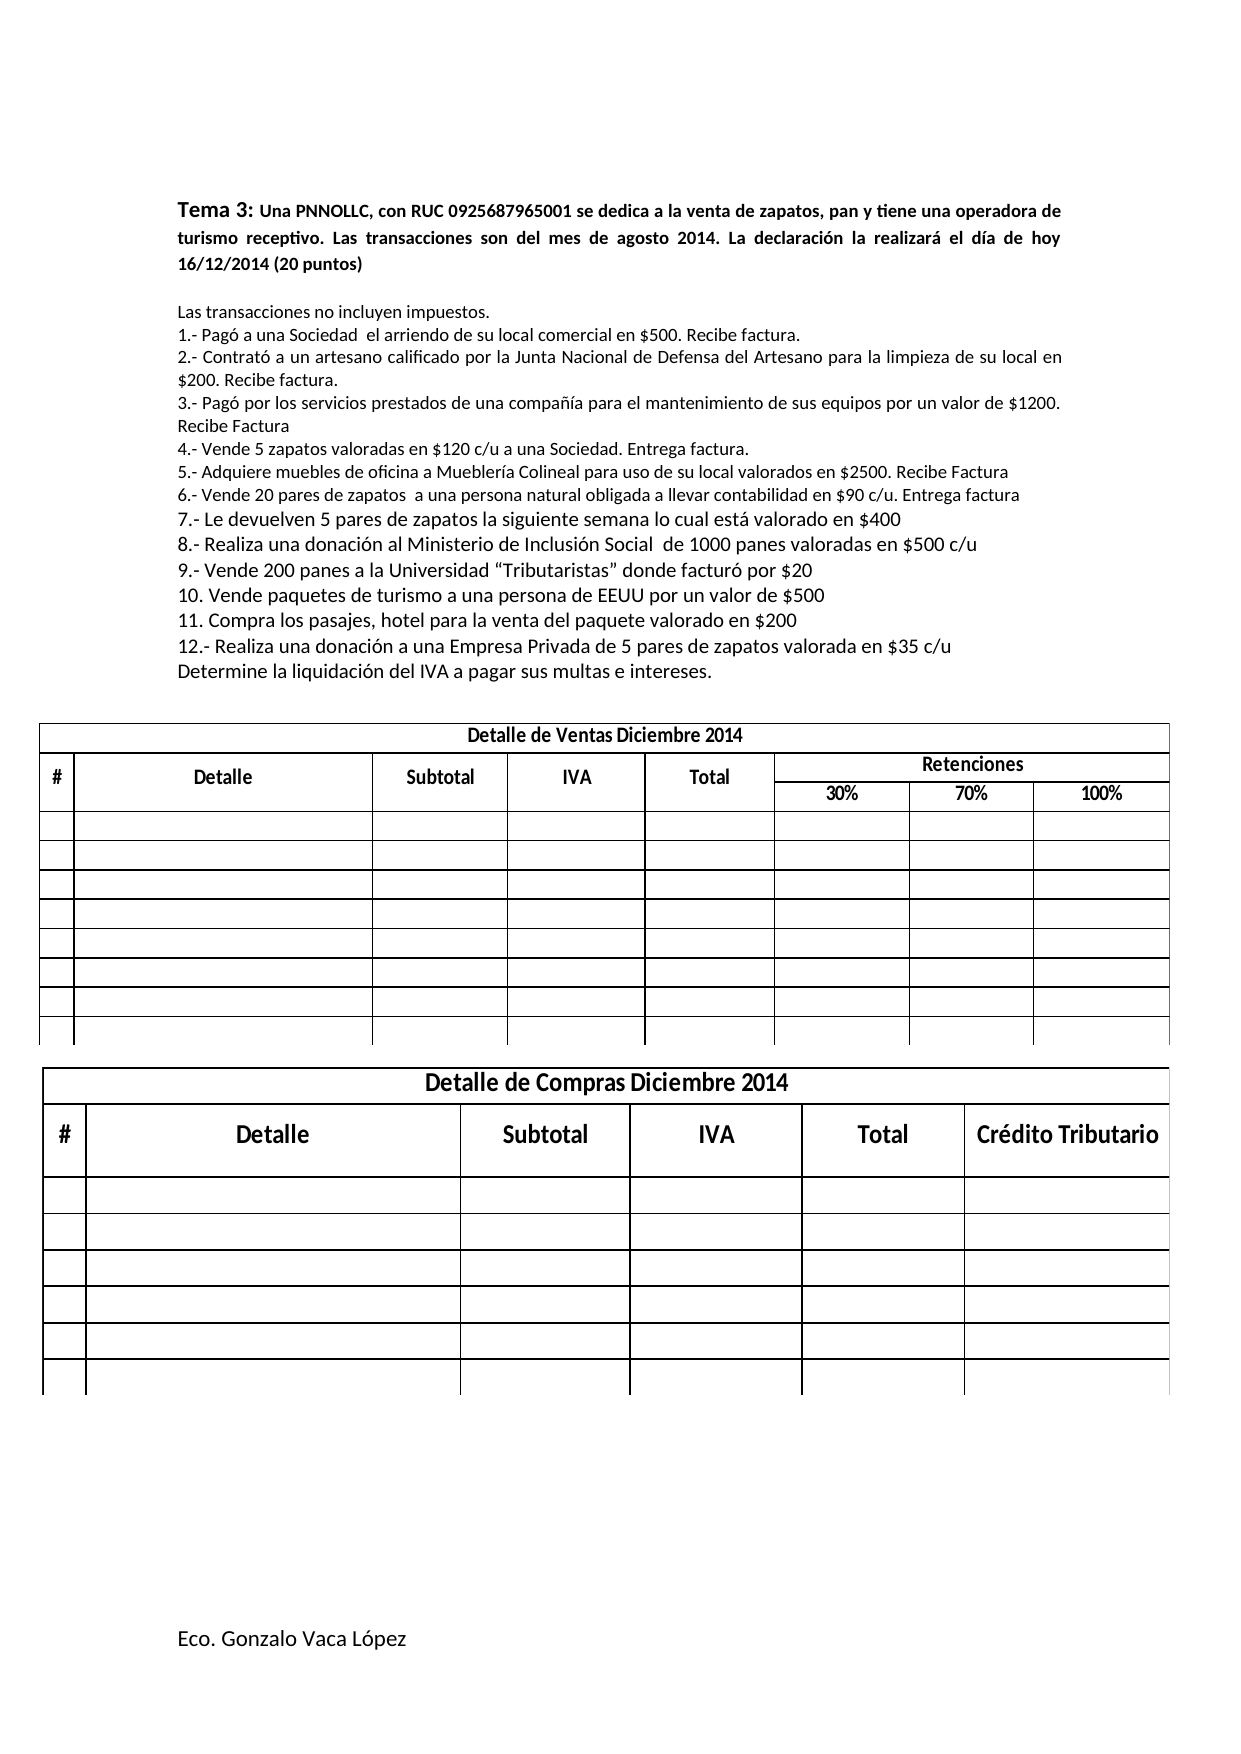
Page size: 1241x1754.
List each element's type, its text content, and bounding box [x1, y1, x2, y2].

text 7.- Le devuelven 5 pares de zapatos la siguiente semana lo cual está valorado en $400 [177, 506, 1063, 531]
text Determine la liquidación del IVA a pagar sus multas e intereses. [177, 658, 1063, 684]
text 5.- Adquiere muebles de oficina a Mueblería Colineal para uso de su local valorados en $2500. Recibe Factura [177, 460, 1063, 483]
text 1.- Pagó a una Sociedad el arriendo de su local comercial en $500. Recibe factura. [177, 323, 1063, 346]
text 8.- Realiza una donación al Ministerio de Inclusión Social de 1000 panes valoradas en $500 c/u [177, 531, 1063, 557]
text 11. Compra los pasajes, hotel para la venta del paquete valorado en $200 [177, 608, 1063, 633]
text 12.- Realiza una donación a una Empresa Privada de 5 pares de zapatos valorada en $35 c/u [177, 633, 1063, 658]
text 2.- Contrató a un artesano calificado por la Junta Nacional de Defensa del Artesano para la limpieza de su local en $200. Recibe factura. [177, 346, 1063, 391]
text Las transacciones no incluyen impuestos. [177, 300, 1063, 323]
text 9.- Vende 200 panes a la Universidad “Tributaristas” donde facturó por $20 [177, 557, 1063, 582]
text 6.- Vende 20 pares de zapatos a una persona natural obligada a llevar contabilidad en $90 c/u. Entrega factura [177, 483, 1063, 506]
text 3.- Pagó por los servicios prestados de una compañía para el mantenimiento de sus equipos por un valor de $1200. Recibe Factura [177, 391, 1063, 437]
text 10. Vende paquetes de turismo a una persona de EEUU por un valor de $500 [177, 582, 1063, 608]
text Tema 3: Una PNNOLLC, con RUC 0925687965001 se dedica a la venta de zapatos, pan y tiene una operadora de turismo receptivo. Las transacciones son del mes de agosto 2014. La declaración la realizará el día de hoy 16/12/2014 (20 puntos) [177, 195, 1063, 276]
text 4.- Vende 5 zapatos valoradas en $120 c/u a una Sociedad. Entrega factura. [177, 437, 1063, 460]
